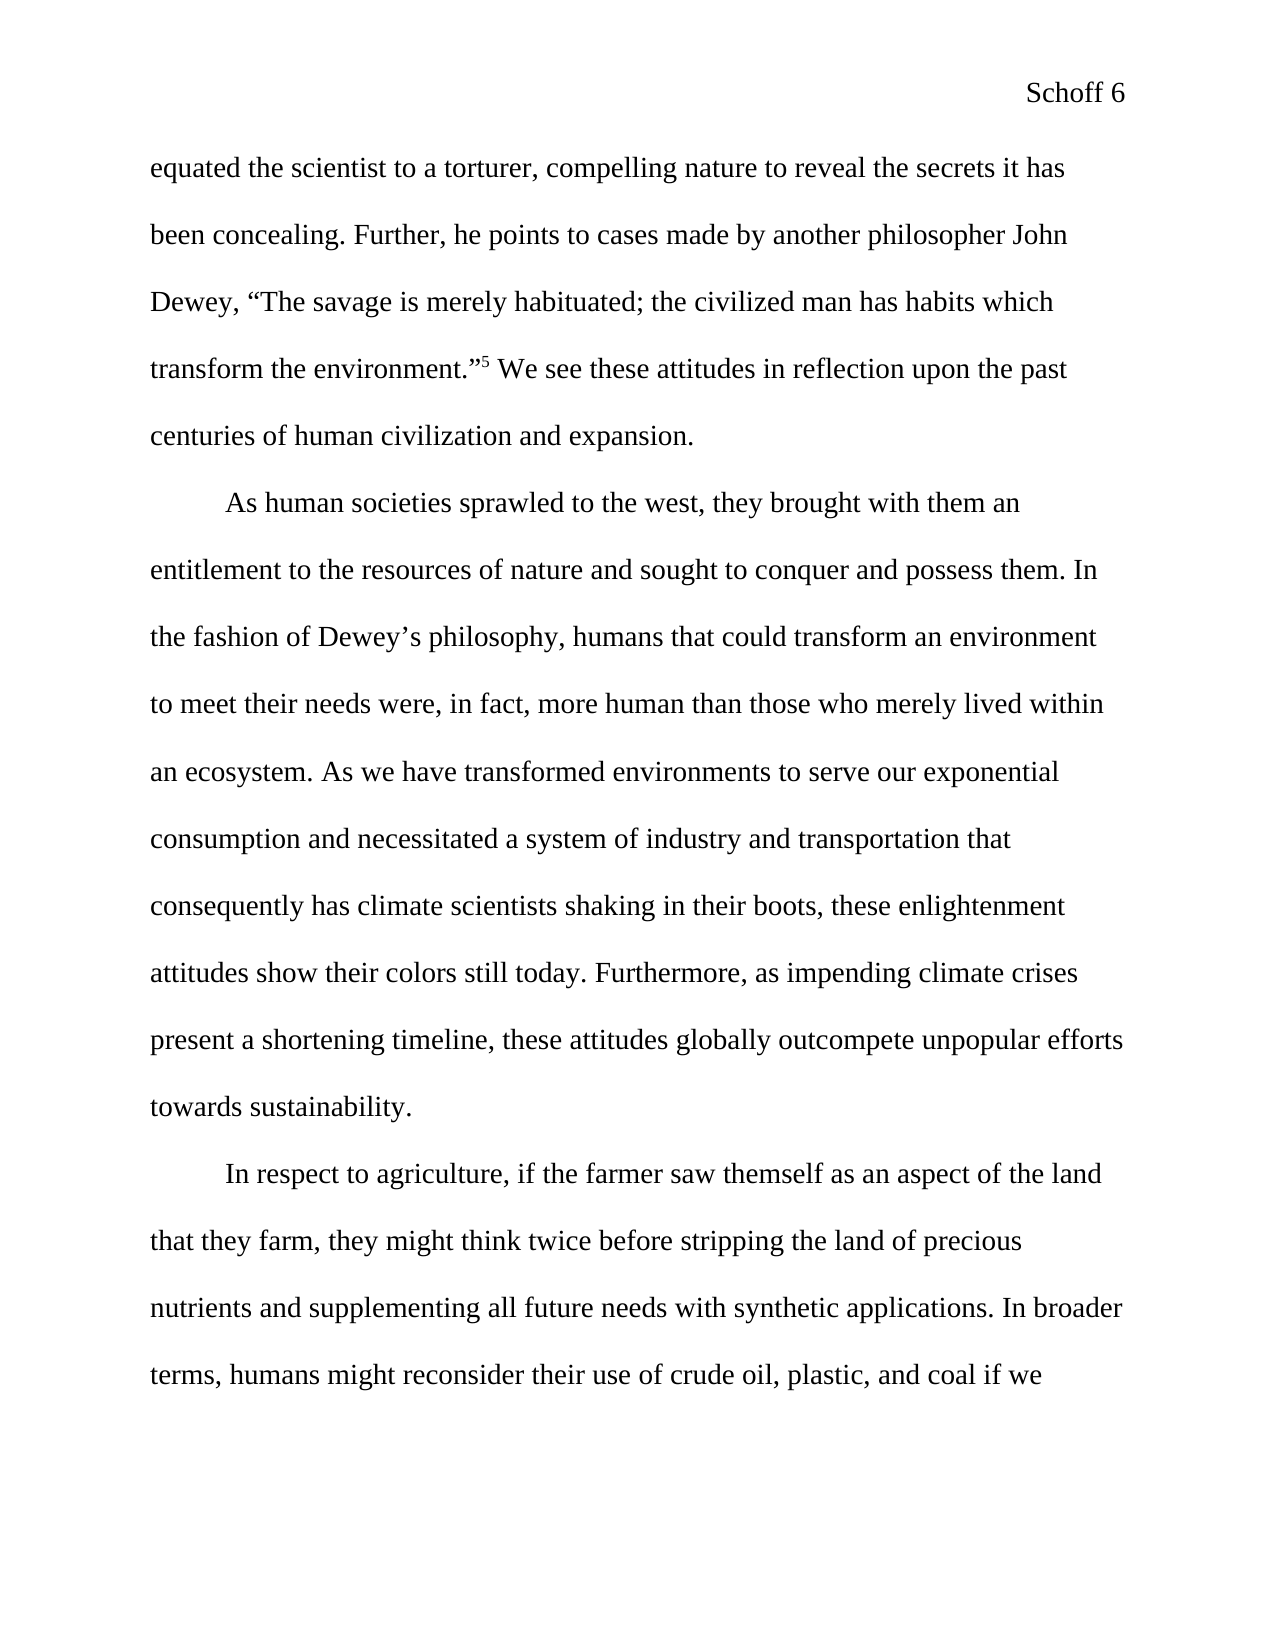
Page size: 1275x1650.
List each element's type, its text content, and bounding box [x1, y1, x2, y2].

text As human societies sprawled to the west, they brought with them an entitlement to the resources of nature and sought to conquer and possess them. In the fashion of Dewey’s philosophy, humans that could transform an environment to meet their needs were, in fact, more human than those who merely lived within an ecosystem. As we have transformed environments to serve our exponential consumption and necessitated a system of industry and transportation that consequently has climate scientists shaking in their boots, these enlightenment attitudes show their colors still today. Furthermore, as impending climate crises present a shortening timeline, these attitudes globally outcompete unpopular efforts towards sustainability. [150, 485, 1125, 1123]
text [150, 1156, 1125, 1391]
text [150, 150, 1125, 452]
